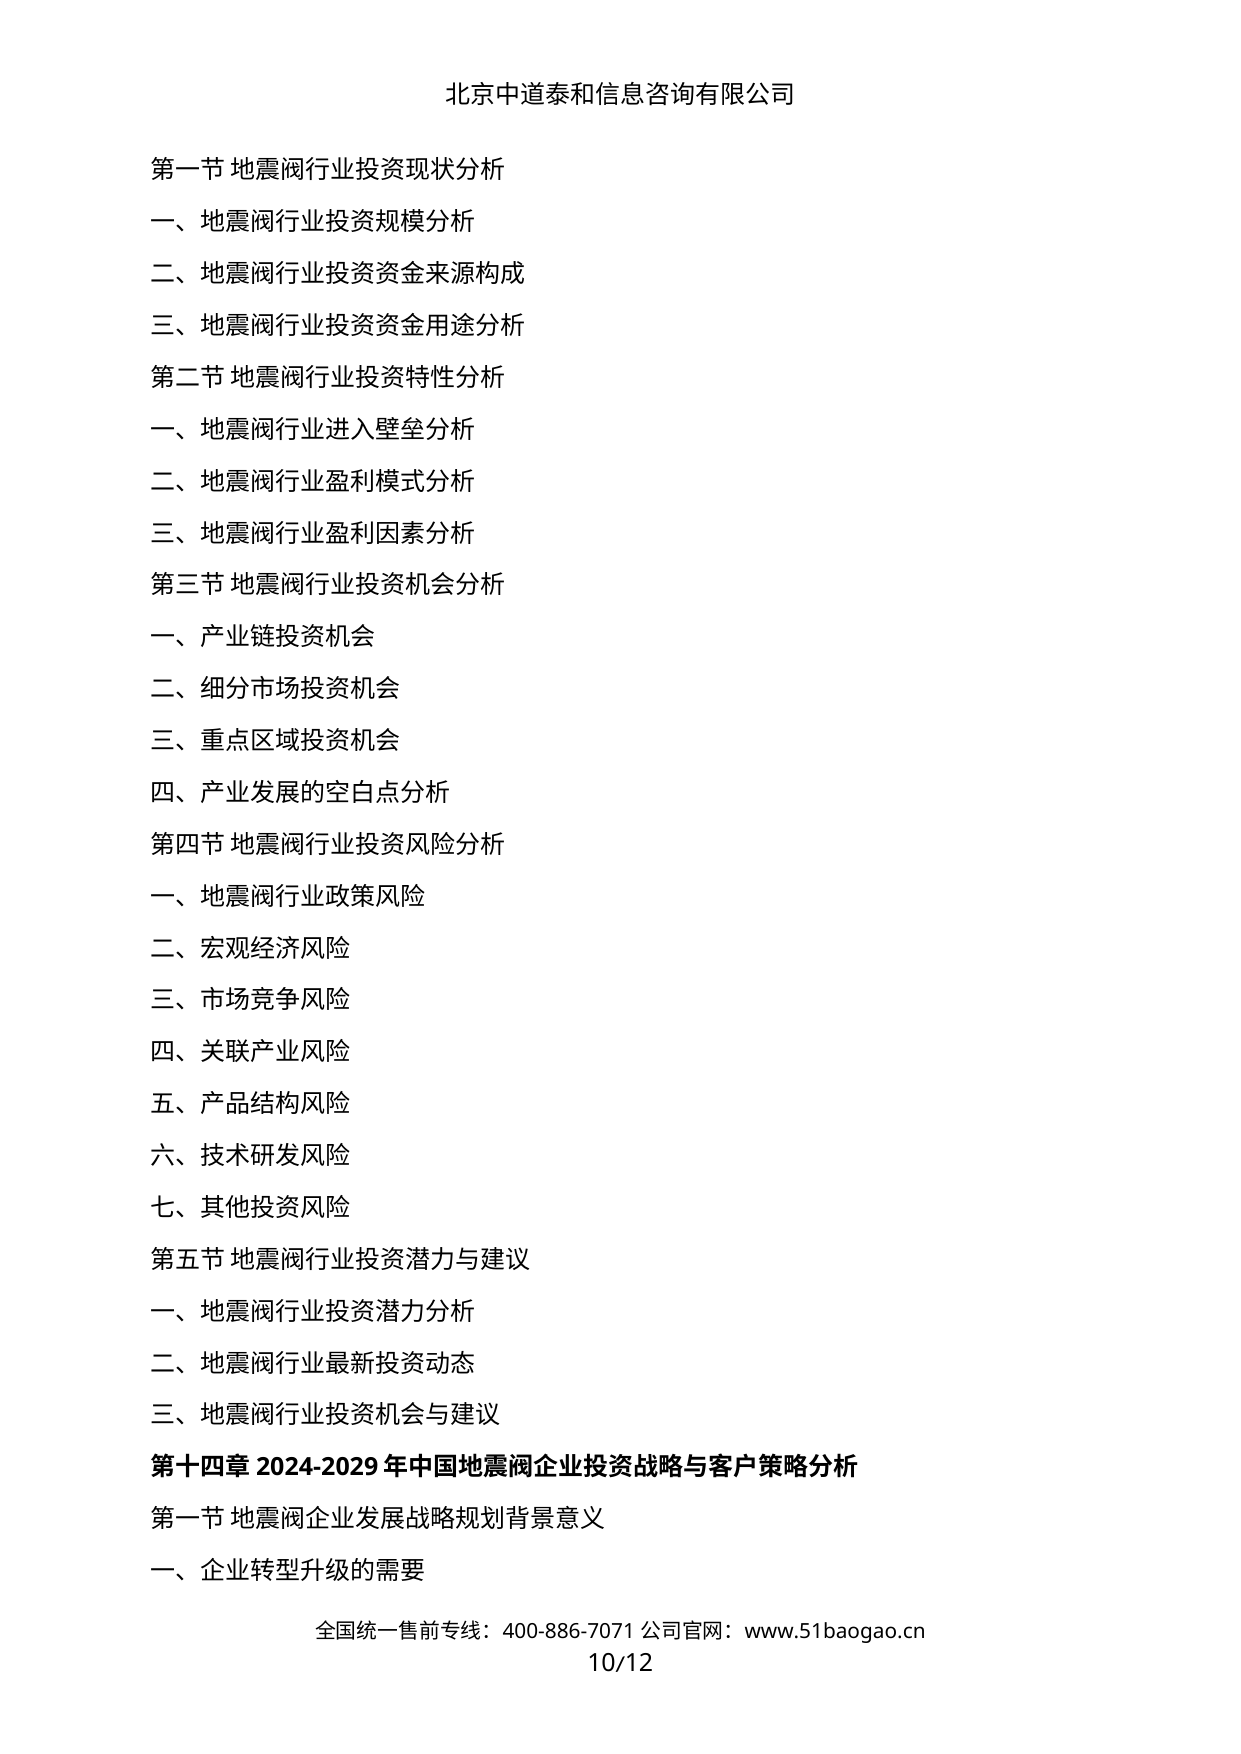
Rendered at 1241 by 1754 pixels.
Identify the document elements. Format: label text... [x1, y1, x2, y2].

text 三、地震阀行业投资资金用途分析 [150, 306, 1090, 342]
text 一、地震阀行业政策风险 [150, 876, 1090, 912]
text 二、地震阀行业最新投资动态 [150, 1343, 1090, 1379]
text 三、地震阀行业投资机会与建议 [150, 1395, 1090, 1431]
text 一、地震阀行业投资规模分析 [150, 202, 1090, 238]
text 第五节 地震阀行业投资潜力与建议 [150, 1239, 1090, 1276]
text 二、宏观经济风险 [150, 928, 1090, 964]
text 第一节 地震阀企业发展战略规划背景意义 [150, 1499, 1090, 1535]
text 一、地震阀行业进入壁垒分析 [150, 409, 1090, 446]
text 第二节 地震阀行业投资特性分析 [150, 357, 1090, 394]
text 第四节 地震阀行业投资风险分析 [150, 824, 1090, 861]
text 六、技术研发风险 [150, 1136, 1090, 1172]
text 三、地震阀行业盈利因素分析 [150, 513, 1090, 549]
text 三、重点区域投资机会 [150, 721, 1090, 757]
text 第三节 地震阀行业投资机会分析 [150, 565, 1090, 601]
text 四、产业发展的空白点分析 [150, 772, 1090, 809]
text 第一节 地震阀行业投资现状分析 [150, 150, 1090, 186]
text 四、关联产业风险 [150, 1032, 1090, 1068]
text 二、地震阀行业投资资金来源构成 [150, 254, 1090, 290]
text 第十四章 2024-2029年中国地震阀企业投资战略与客户策略分析 [150, 1447, 1090, 1483]
text 一、企业转型升级的需要 [150, 1551, 1090, 1587]
text 五、产品结构风险 [150, 1084, 1090, 1120]
text 一、地震阀行业投资潜力分析 [150, 1291, 1090, 1327]
text 三、市场竞争风险 [150, 980, 1090, 1016]
text 二、细分市场投资机会 [150, 669, 1090, 705]
text 二、地震阀行业盈利模式分析 [150, 461, 1090, 497]
text 一、产业链投资机会 [150, 617, 1090, 653]
text 七、其他投资风险 [150, 1187, 1090, 1224]
